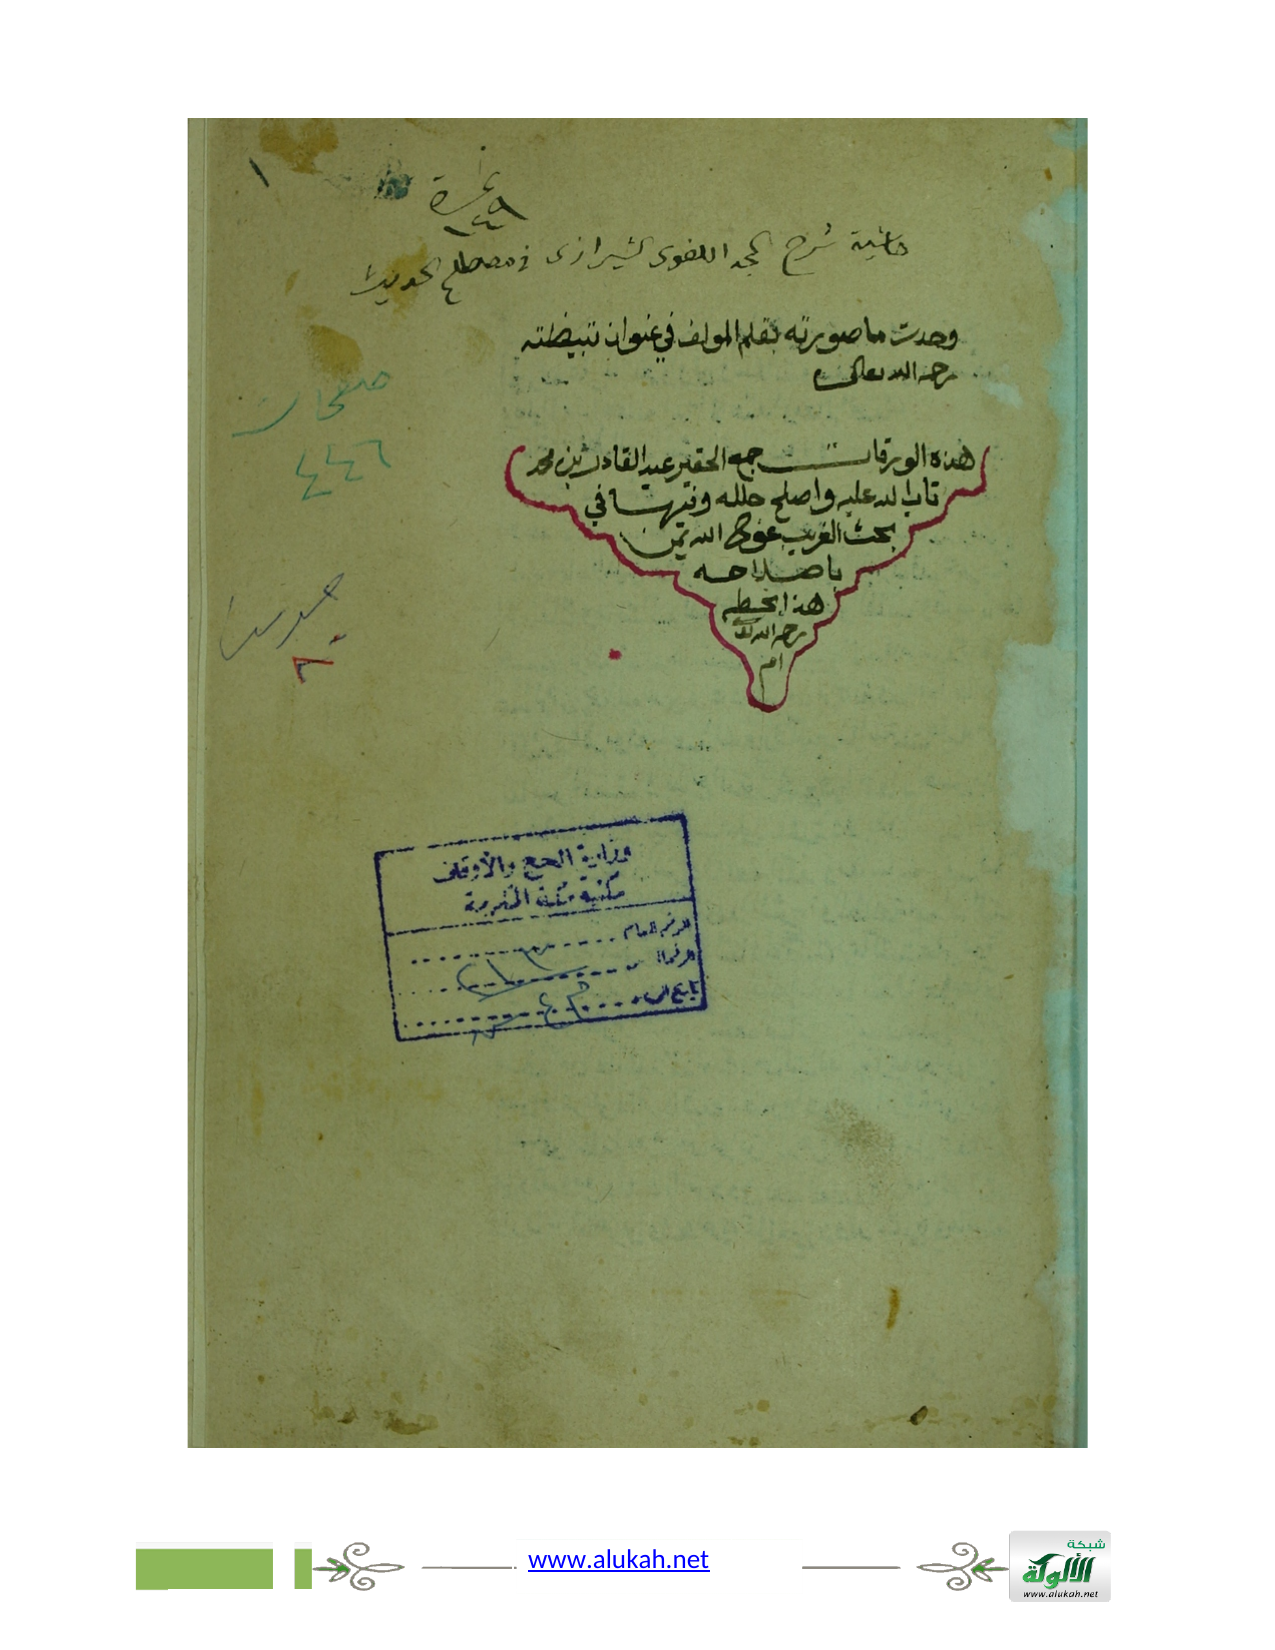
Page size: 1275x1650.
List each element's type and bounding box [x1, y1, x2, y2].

picture [135, 1527, 1141, 1617]
picture [187, 118, 1088, 1448]
